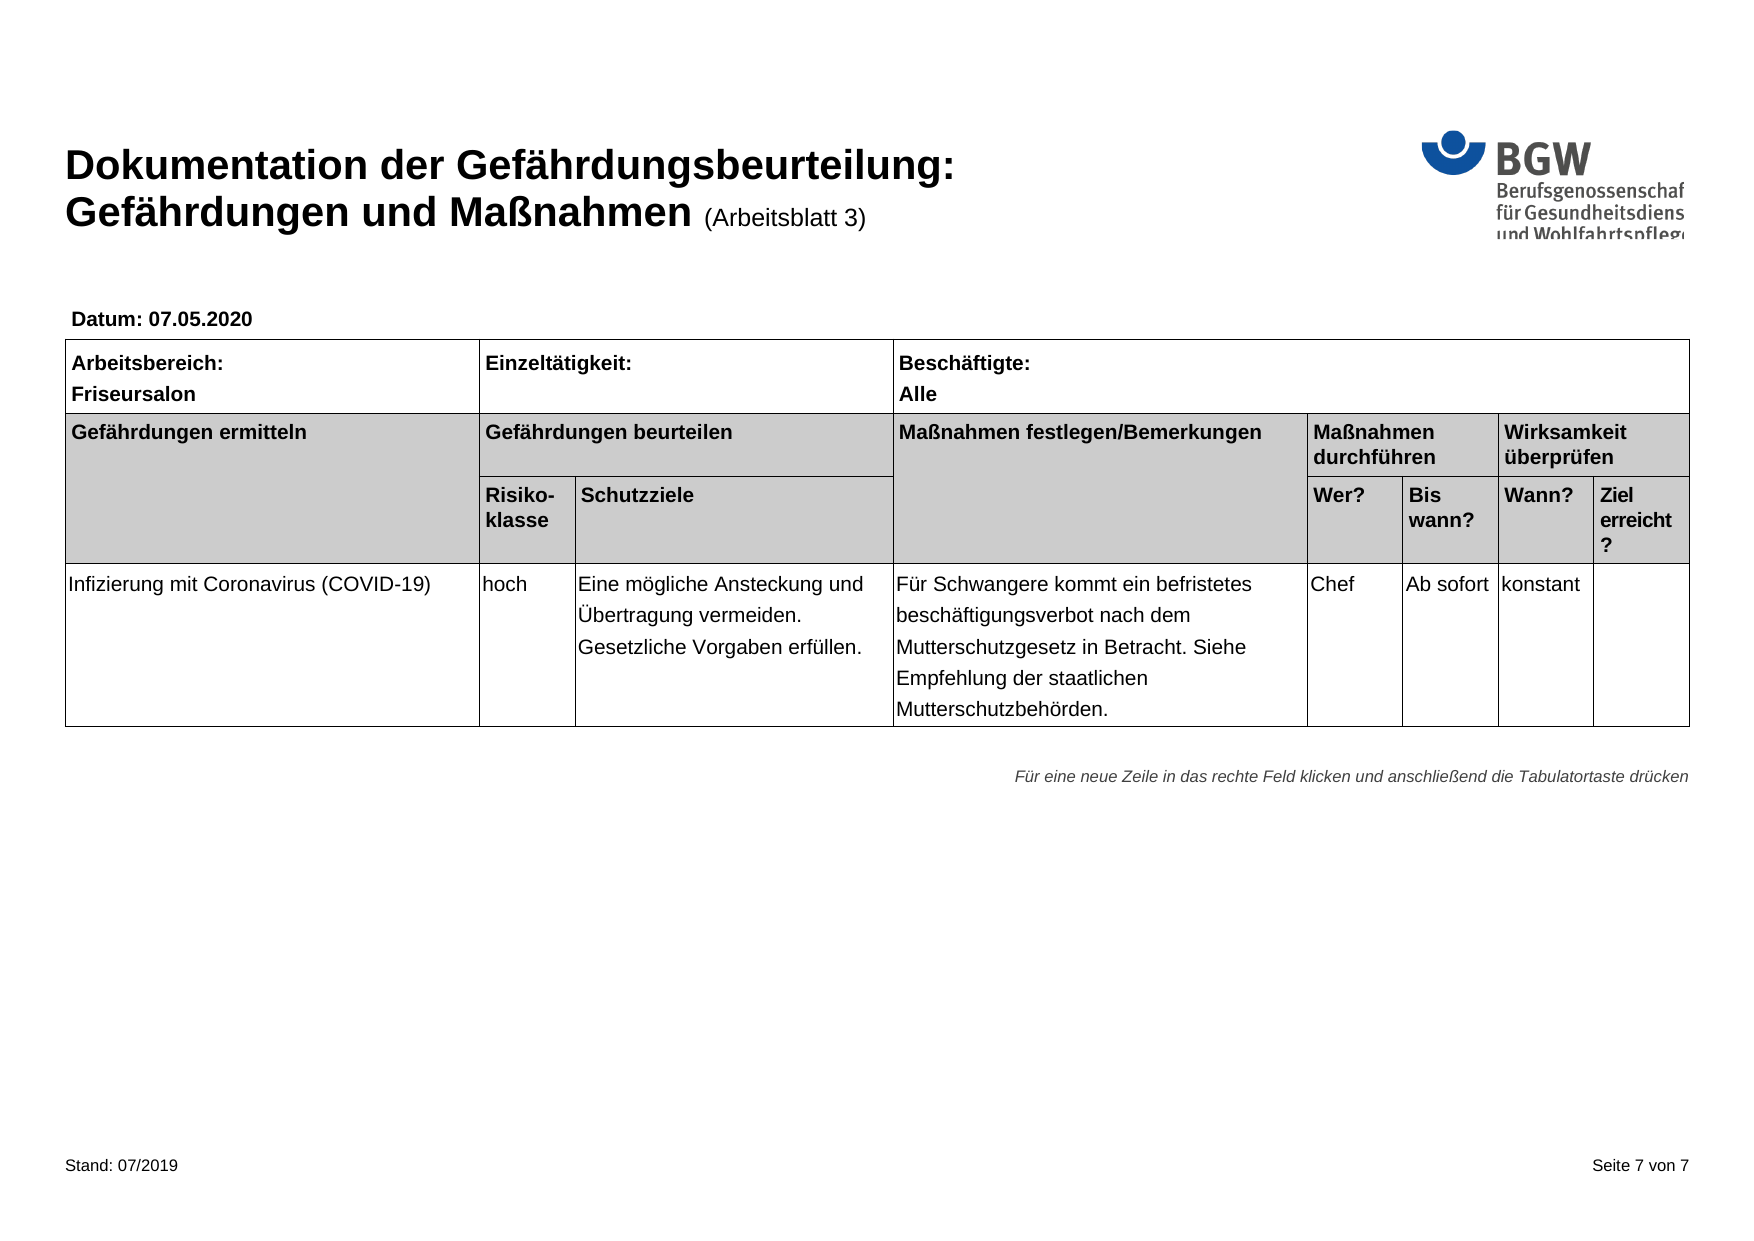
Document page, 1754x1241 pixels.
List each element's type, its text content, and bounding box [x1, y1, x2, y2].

table_cell hoch [480, 564, 575, 726]
table_cell Ziel erreicht? [1594, 477, 1689, 563]
table_cell Wann? [1499, 477, 1593, 563]
table_cell Gefährdungen ermitteln [66, 414, 479, 563]
table_cell Infizierung mit Coronavirus (COVID-19) [66, 564, 479, 726]
table_cell Wer? [1308, 477, 1402, 563]
table_cell Ab sofort [1403, 564, 1498, 726]
table_cell Einzeltätigkeit: [480, 340, 893, 413]
text Für eine neue Zeile in das rechte Feld klicken und anschließend die Tabulatortaste drücken [65, 757, 1689, 789]
table_cell Maßnahmen durchführen [1308, 414, 1498, 476]
table_cell [1594, 564, 1689, 726]
table_cell Beschäftigte: Alle [894, 340, 1689, 413]
table_cell Arbeitsbereich: Friseursalon [66, 340, 479, 413]
table_cell Maßnahmen festlegen/Bemerkungen [894, 414, 1307, 563]
table_cell Schutzziele [576, 477, 893, 563]
table_cell Gefährdungen beurteilen [480, 414, 893, 476]
table_cell Chef [1308, 564, 1402, 726]
table_cell Eine mögliche Ansteckung und Übertragung vermeiden. Gesetzliche Vorgaben erfüllen. [576, 564, 893, 726]
table_cell konstant [1499, 564, 1593, 726]
table_cell Wirksamkeit überprüfen [1499, 414, 1689, 476]
table_cell Für Schwangere kommt ein befristetes beschäftigungsverbot nach dem Mutterschutzgesetz in Betracht. Siehe Empfehlung der staatlichen Mutterschutzbehörden. [894, 564, 1307, 726]
table_cell Risiko- klasse [480, 477, 575, 563]
table_header Datum: 07.05.2020 [65, 295, 1689, 338]
table_cell Bis wann? [1403, 477, 1498, 563]
